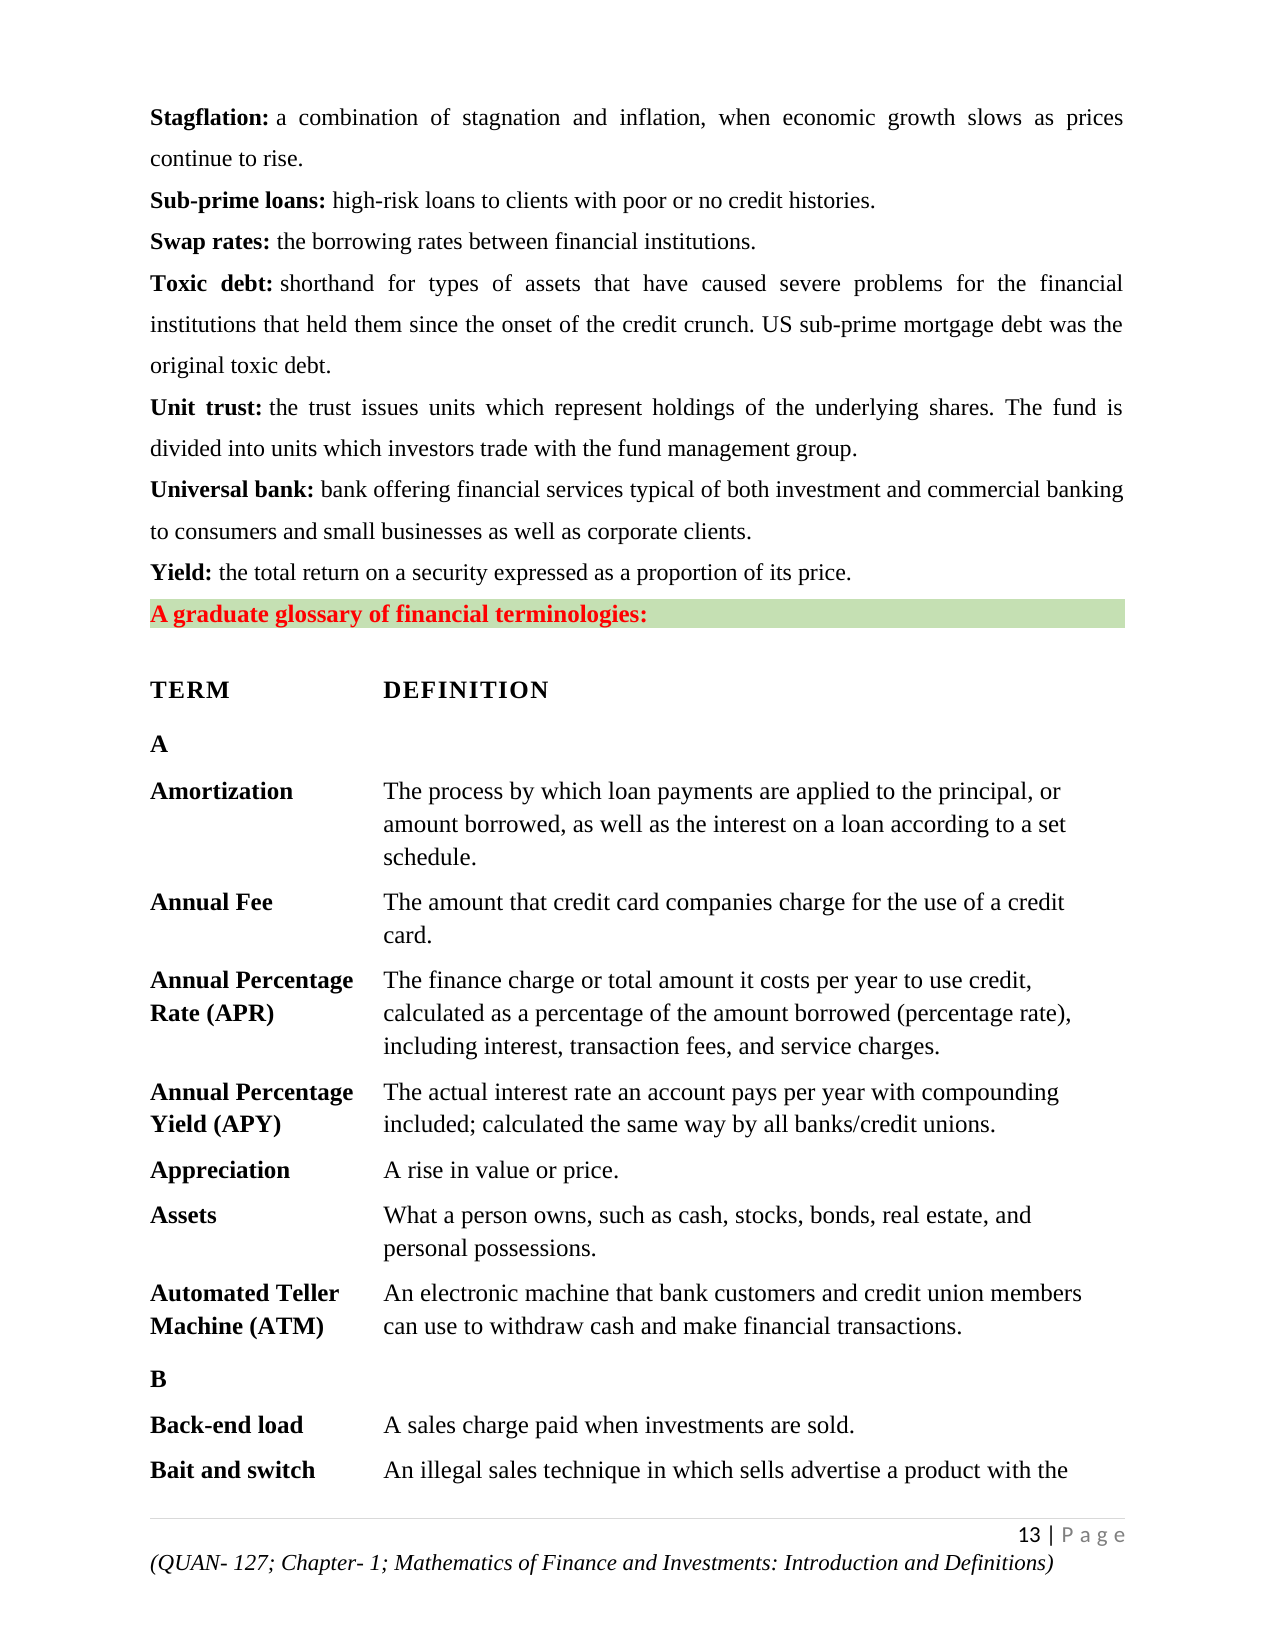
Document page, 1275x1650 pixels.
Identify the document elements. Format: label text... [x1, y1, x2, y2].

table_cell Annual Fee [144, 881, 377, 959]
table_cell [377, 1449, 1119, 1494]
table_cell An electronic machine that bank customers and credit union members can use to withdraw cash and make financial transactions. [377, 1272, 1119, 1350]
table_header DEFINITION [377, 653, 1119, 715]
table_cell The process by which loan payments are applied to the principal, or amount borrowed, as well as the interest on a loan according to a set schedule. [377, 770, 1119, 881]
table_cell Automated Teller Machine (ATM) [144, 1272, 377, 1350]
table_cell Amortization [144, 770, 377, 881]
table_cell Annual Percentage Yield (APY) [144, 1070, 377, 1148]
table_cell The finance charge or total amount it costs per year to use credit, calculated as a percentage of the amount borrowed (percentage rate), including interest, transaction fees, and service charges. [377, 959, 1119, 1070]
table_cell The amount that credit card companies charge for the use of a credit card. [377, 881, 1119, 959]
table_cell Appreciation [144, 1149, 377, 1193]
table_cell What a person owns, such as cash, stocks, bonds, real estate, and personal possessions. [377, 1194, 1119, 1272]
table_cell B [144, 1350, 1119, 1404]
text Unit trust: the trust issues units which represent holdings of the underlying shares. The fund is divided into units which investors trade with the fund management group. [150, 393, 1125, 462]
text Universal bank: bank offering financial services typical of both investment and commercial banking to consumers and small businesses as well as corporate clients. [150, 475, 1125, 544]
table_cell A sales charge paid when investments are sold. [377, 1404, 1119, 1449]
text Sub-prime loans: high-risk loans to clients with poor or no credit histories. [150, 186, 1125, 213]
table_cell A [144, 715, 1119, 770]
table_cell Assets [144, 1194, 377, 1272]
table_cell Annual Percentage Rate (APR) [144, 959, 377, 1070]
text Stagflation: a combination of stagnation and inflation, when economic growth slows as prices continue to rise. [150, 103, 1125, 172]
table_cell The actual interest rate an account pays per year with compounding included; calculated the same way by all banks/credit unions. [377, 1070, 1119, 1148]
table_cell Bait and switch [144, 1449, 377, 1494]
text Toxic debt: shorthand for types of assets that have caused severe problems for the financial institutions that held them since the onset of the credit crunch. US sub-prime mortgage debt was the original toxic debt. [150, 268, 1125, 379]
text A graduate glossary of financial terminologies: [150, 599, 1125, 628]
table_header TERM [144, 653, 377, 715]
table_cell A rise in value or price. [377, 1149, 1119, 1193]
table_cell Back-end load [144, 1404, 377, 1449]
text Swap rates: the borrowing rates between financial institutions. [150, 227, 1125, 255]
text Yield: the total return on a security expressed as a proportion of its price. [150, 558, 1125, 586]
